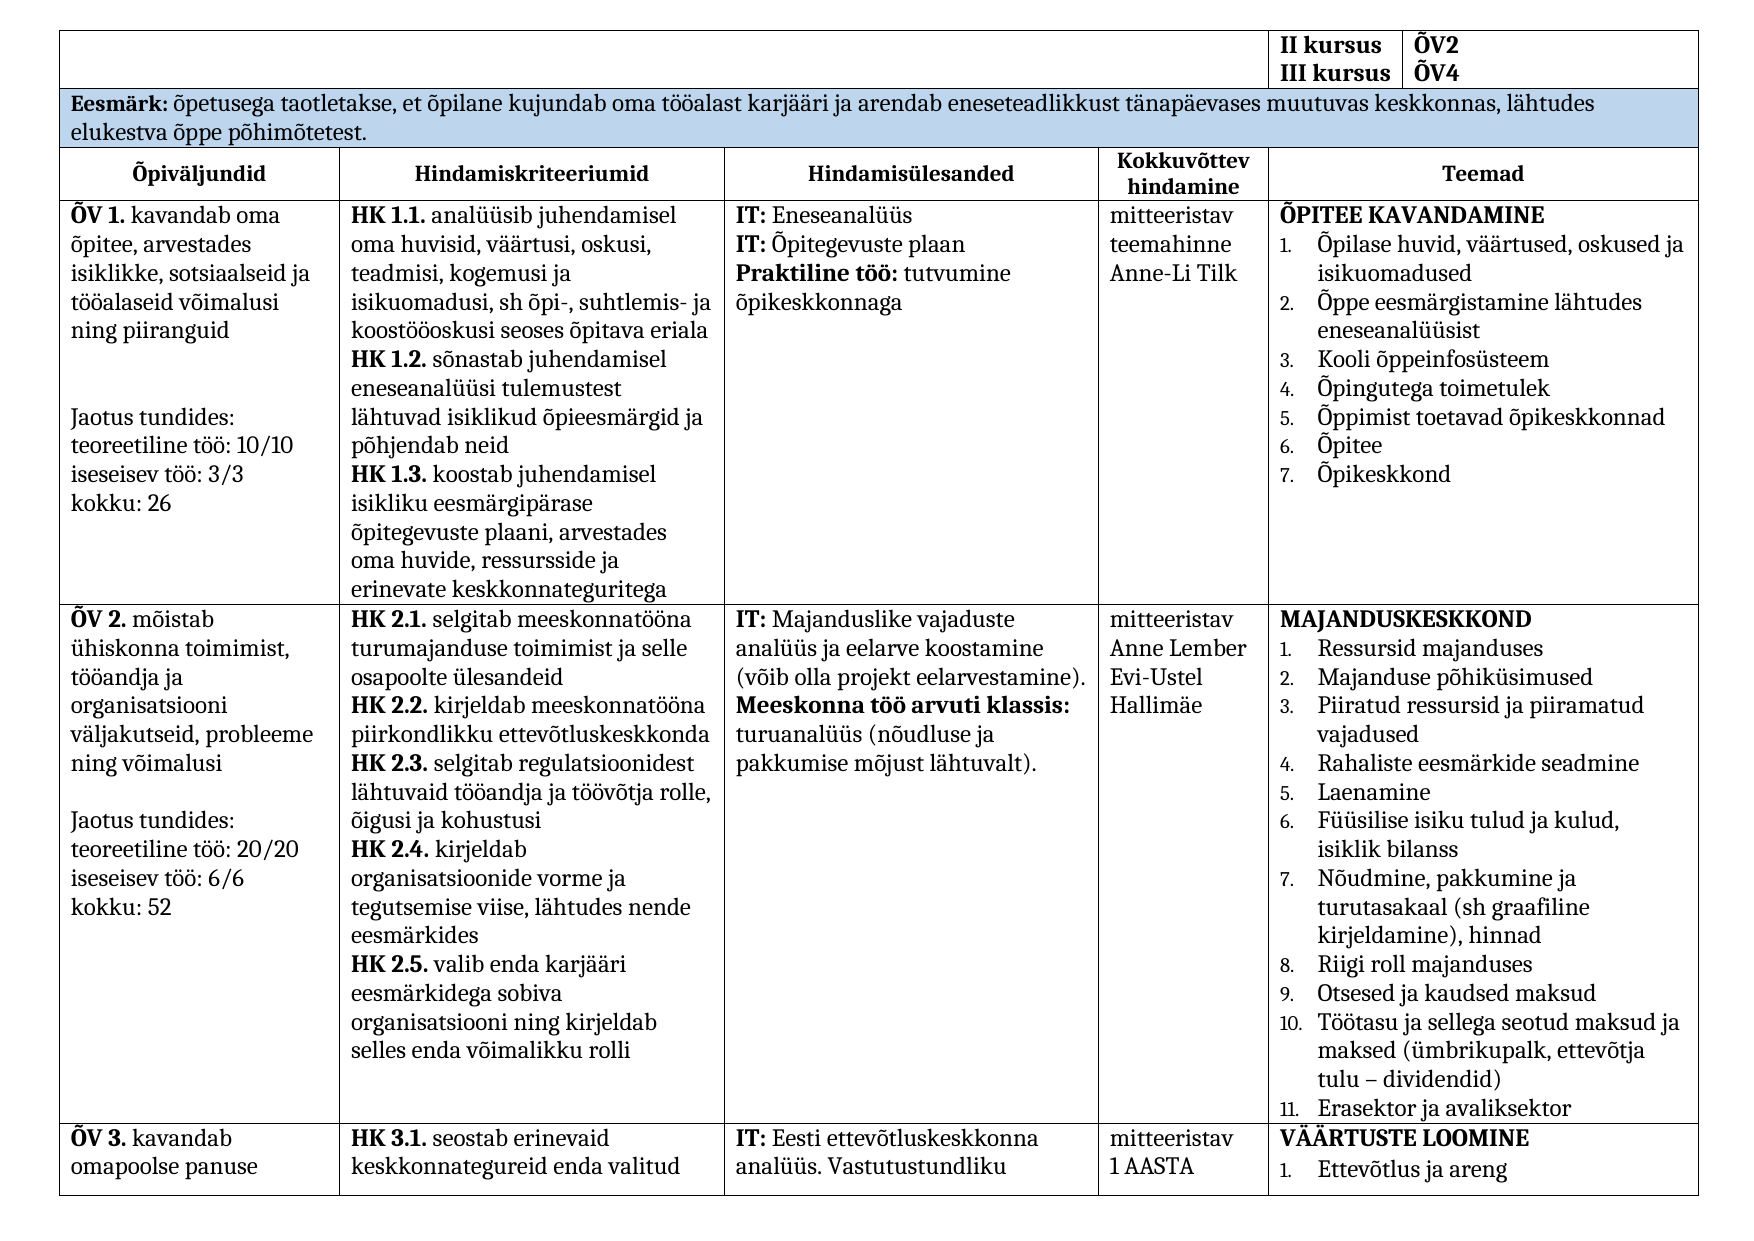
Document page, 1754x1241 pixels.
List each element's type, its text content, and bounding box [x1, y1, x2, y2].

table_cell Eesmärk: õpetusega taotletakse, et õpilane kujundab oma tööalast karjääri ja arendab eneseteadlikkust tänapäevases muutuvas keskkonnas, lähtudes elukestva õppe põhimõtetest. [60, 89, 1698, 147]
table_cell Hindamiskriteeriumid [340, 148, 724, 200]
table_cell IT: Eneseanalüüs IT: Õpitegevuste plaan Praktiline töö: tutvumine õpikeskkonnaga [725, 201, 1098, 604]
table_cell Õpiväljundid [60, 148, 339, 200]
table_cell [60, 31, 1268, 88]
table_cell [1099, 1124, 1268, 1195]
table_cell ÕV1, ÕV3 ÕV2 ÕV4 [1403, 31, 1698, 88]
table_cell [1269, 1124, 1698, 1195]
table_cell ÕV 1. kavandab oma õpitee, arvestades isiklikke, sotsiaalseid ja tööalaseid võimalusi ning piiranguid Jaotus tundides: teoreetiline töö: 10/10 iseseisev töö: 3/3 kokku: 26 [60, 201, 339, 604]
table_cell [340, 1124, 724, 1195]
table_cell HK 1.1. analüüsib juhendamisel oma huvisid, väärtusi, oskusi, teadmisi, kogemusi ja isikuomadusi, sh õpi-, suhtlemis- ja koostööoskusi seoses õpitava eriala HK 1.2. sõnastab juhendamisel eneseanalüüsi tulemustest lähtuvad isiklikud õpieesmärgid ja põhjendab neid HK 1.3. koostab juhendamisel isikliku eesmärgipärase õpitegevuste plaani, arvestades oma huvide, ressursside ja erinevate keskkonnateguritega [340, 201, 724, 604]
table_cell Teemad [1269, 148, 1698, 200]
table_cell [60, 1124, 339, 1195]
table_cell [725, 1124, 1098, 1195]
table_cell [1269, 31, 1402, 88]
table_cell Kokkuvõttev hindamine [1099, 148, 1268, 200]
table_cell mitteeristav Anne Lember Evi-Ustel Hallimäe [1099, 605, 1268, 1122]
table_cell ÕPITEE KAVANDAMINE Õpilase huvid, väärtused, oskused ja isikuomadused Õppe eesmärgistamine lähtudes eneseanalüüsist Kooli õppeinfosüsteem Õpingutega toimetulek Õppimist toetavad õpikeskkonnad Õpitee Õpikeskkond [1269, 201, 1698, 604]
table_cell ÕV 2. mõistab ühiskonna toimimist, tööandja ja organisatsiooni väljakutseid, probleeme ning võimalusi Jaotus tundides: teoreetiline töö: 20/20 iseseisev töö: 6/6 kokku: 52 [60, 605, 339, 1122]
table_cell IT: Majanduslike vajaduste analüüs ja eelarve koostamine (võib olla projekt eelarvestamine). Meeskonna töö arvuti klassis: turuanalüüs (nõudluse ja pakkumise mõjust lähtuvalt). [725, 605, 1098, 1122]
table_cell HK 2.1. selgitab meeskonnatööna turumajanduse toimimist ja selle osapoolte ülesandeid HK 2.2. kirjeldab meeskonnatööna piirkondlikku ettevõtluskeskkonda HK 2.3. selgitab regulatsioonidest lähtuvaid tööandja ja töövõtja rolle, õigusi ja kohustusi HK 2.4. kirjeldab organisatsioonide vorme ja tegutsemise viise, lähtudes nende eesmärkides HK 2.5. valib enda karjääri eesmärkidega sobiva organisatsiooni ning kirjeldab selles enda võimalikku rolli [340, 605, 724, 1122]
table_cell Hindamisülesanded [725, 148, 1098, 200]
table_cell MAJANDUSKESKKOND Ressursid majanduses Majanduse põhiküsimused Piiratud ressursid ja piiramatud vajadused Rahaliste eesmärkide seadmine Laenamine Füüsilise isiku tulud ja kulud, isiklik bilanss Nõudmine, pakkumine ja turutasakaal (sh graafiline kirjeldamine), hinnad Riigi roll majanduses Otsesed ja kaudsed maksud Töötasu ja sellega seotud maksud ja maksed (ümbrikupalk, ettevõtja tulu – dividendid) Erasektor ja avaliksektor [1269, 605, 1698, 1122]
table_cell mitteeristav teemahinne Anne-Li Tilk [1099, 201, 1268, 604]
